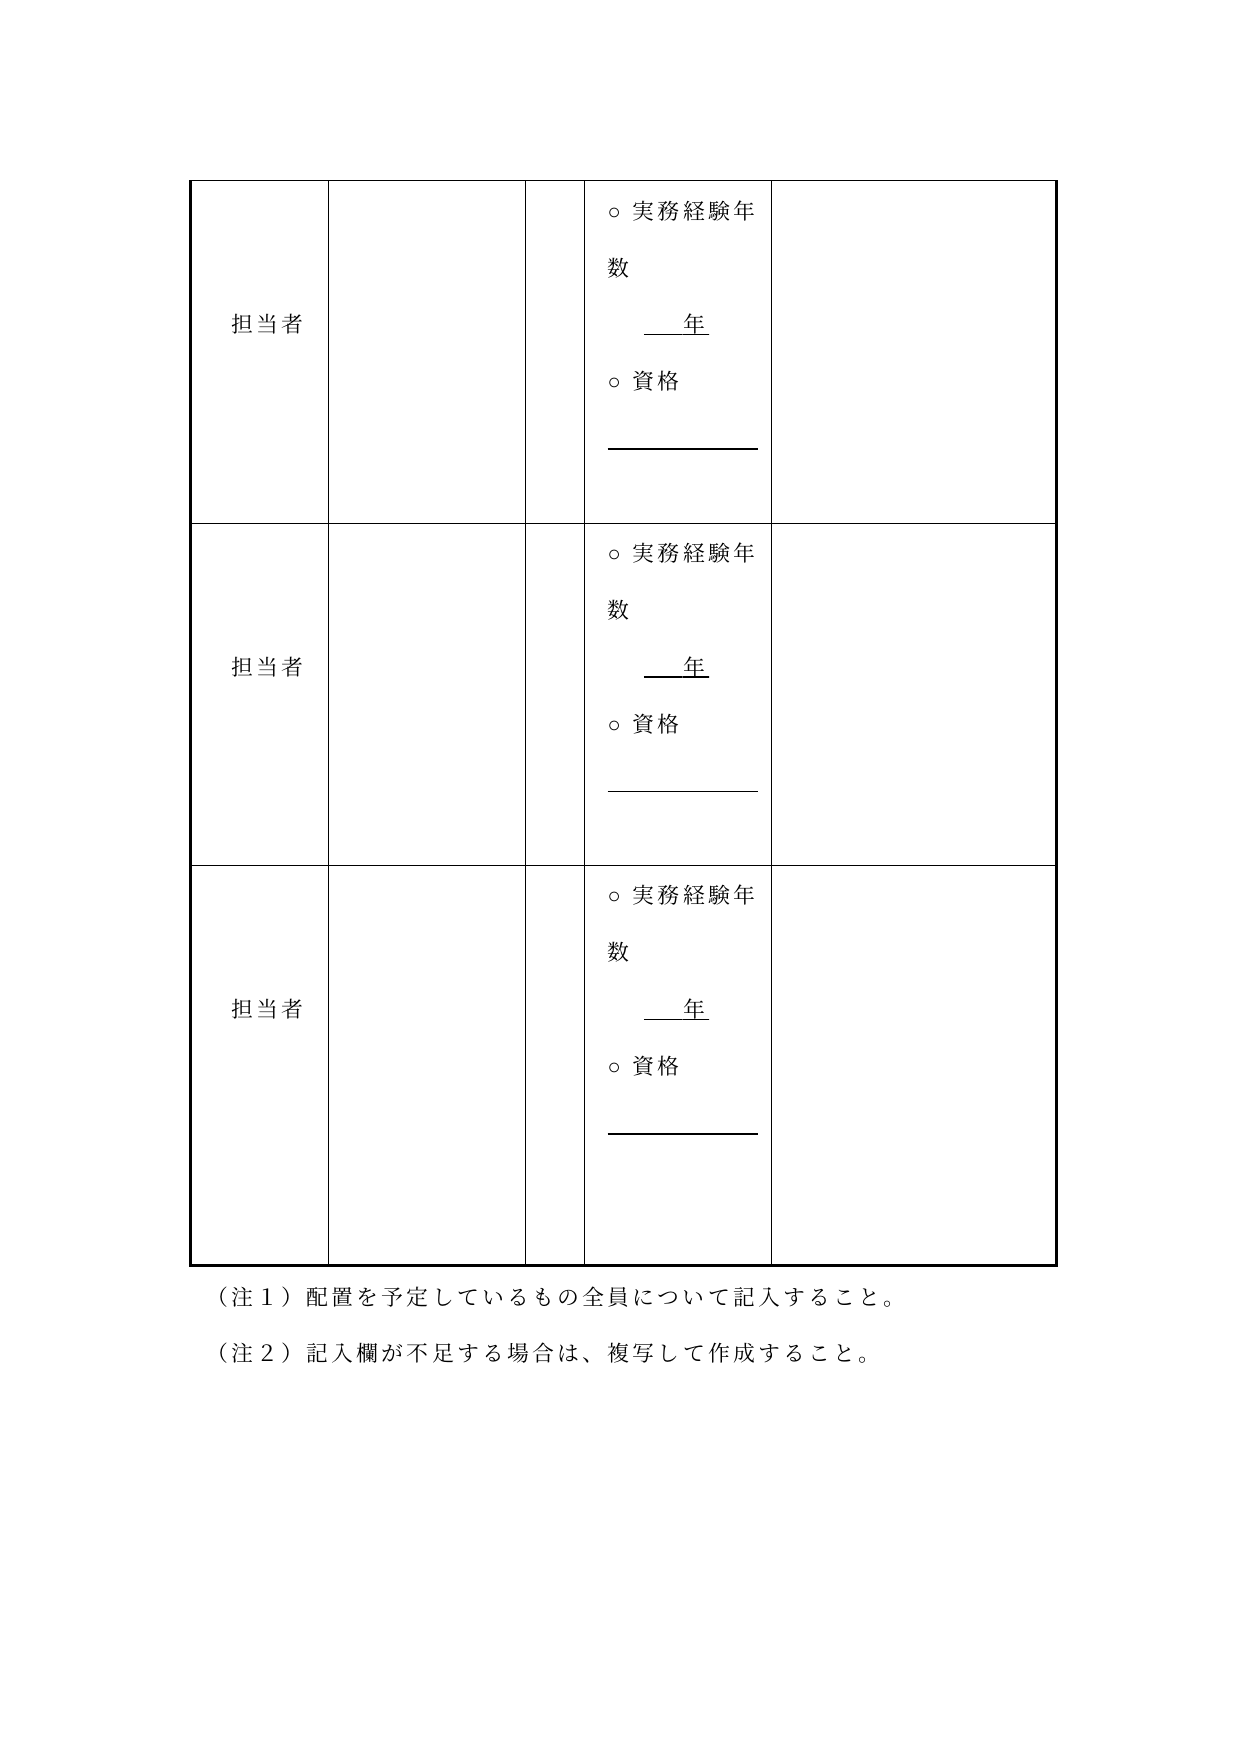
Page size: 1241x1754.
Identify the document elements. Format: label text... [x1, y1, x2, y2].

table_cell [772, 524, 1055, 865]
table_cell ○実務経験年数 年 ○資格 [585, 181, 771, 522]
table_cell ○実務経験年数 年 ○資格 [585, 524, 771, 865]
table_cell [526, 866, 584, 1264]
table_cell 担当者 [192, 181, 328, 522]
table_cell ○実務経験年数 年 ○資格 [585, 866, 771, 1264]
table_cell [526, 181, 584, 522]
table_cell [329, 181, 525, 522]
text （注２）記入欄が不足する場合は、複写して作成すること。 [181, 1324, 1059, 1381]
table_cell [772, 181, 1055, 522]
table_cell [329, 866, 525, 1264]
table_cell 担当者 [192, 524, 328, 865]
table_cell [772, 866, 1055, 1264]
text （注１）配置を予定しているもの全員について記入すること。 [181, 1267, 1059, 1324]
table_cell [526, 524, 584, 865]
table_cell 担当者 [192, 866, 328, 1264]
table_cell [329, 524, 525, 865]
